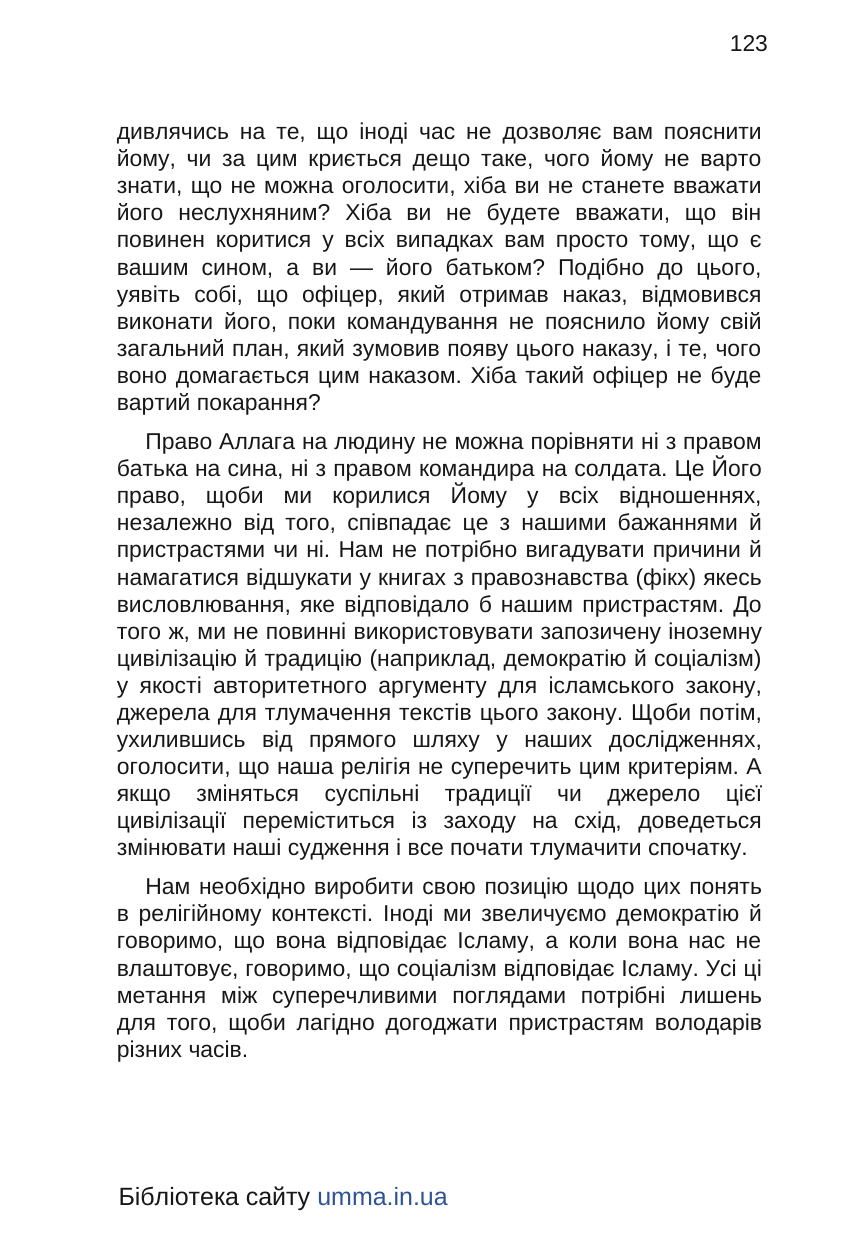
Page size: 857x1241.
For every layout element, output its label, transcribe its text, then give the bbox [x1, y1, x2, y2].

text Нам необхідно виробити свою позицію щодо цих понять в релігійному контексті. Іноді ми звеличуємо демократію й говоримо, що вона відповідає Ісламу, а коли вона нас не влаштовує, говоримо, що соціалізм відповідає Ісламу. Усі ці метання між суперечливими поглядами потрібні лишень для того, щоби лагідно догоджати пристрастям володарів різних часів. [117, 873, 762, 1062]
text Право Аллага на людину не можна порівняти ні з правом батька на сина, ні з правом командира на солдата. Це Його право, щоби ми корилися Йому у всіх відношеннях, незалежно від того, співпадає це з нашими бажаннями й пристрастями чи ні. Нам не потрібно вигадувати причини й намагатися відшукати у книгах з правознавства (фікх) якесь висловлювання, яке відповідало б нашим пристрастям. До того ж, ми не повинні використовувати запозичену іноземну цивілізацію й традицію (наприклад, демократію й соціалізм) у якості авторитетного аргументу для ісламського закону, джерела для тлумачення текстів цього закону. Щоби потім, ухилившись від прямого шляху у наших дослідженнях, оголосити, що наша релігія не суперечить цим критеріям. А якщо зміняться суспільні традиції чи джерело цієї цивілізації переміститься із заходу на схід, доведеться змінювати наші судження і все почати тлумачити спочатку. [117, 428, 762, 861]
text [117, 118, 762, 415]
